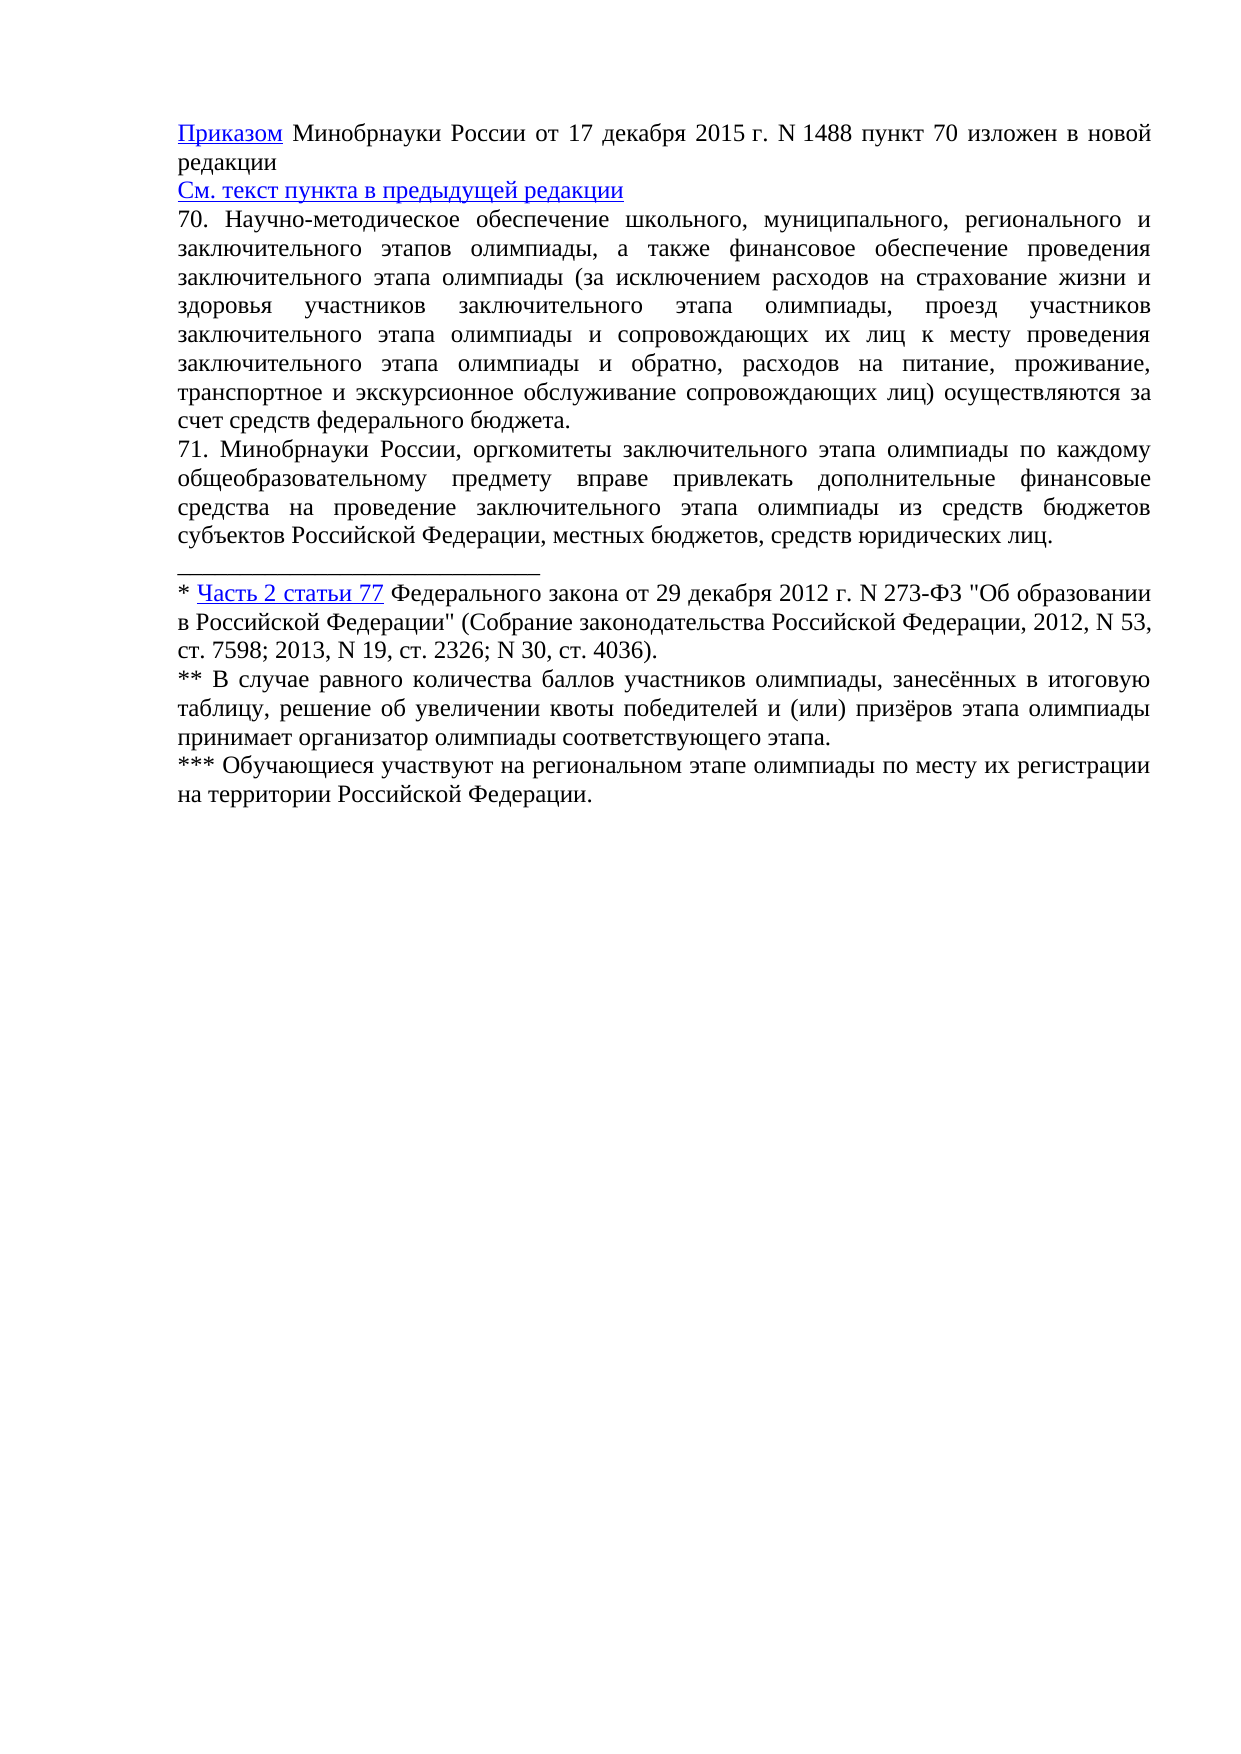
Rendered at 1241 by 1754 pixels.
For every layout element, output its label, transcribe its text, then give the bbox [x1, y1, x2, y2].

text Приказом Минобрнауки России от 17 декабря 2015 г. N 1488 пункт 70 изложен в новой редакции [177, 118, 1152, 176]
text _____________________________ [177, 549, 1152, 578]
text 71. Минобрнауки России, оргкомитеты заключительного этапа олимпиады по каждому общеобразовательному предмету вправе привлекать дополнительные финансовые средства на проведение заключительного этапа олимпиады из средств бюджетов субъектов Российской Федерации, местных бюджетов, средств юридических лиц. [177, 434, 1152, 549]
text ** В случае равного количества баллов участников олимпиады, занесённых в итоговую таблицу, решение об увеличении квоты победителей и (или) призёров этапа олимпиады принимает организатор олимпиады соответствующего этапа. [177, 664, 1152, 751]
text 70. Научно-методическое обеспечение школьного, муниципального, регионального и заключительного этапов олимпиады, а также финансовое обеспечение проведения заключительного этапа олимпиады (за исключением расходов на страхование жизни и здоровья участников заключительного этапа олимпиады, проезд участников заключительного этапа олимпиады и сопровождающих их лиц к месту проведения заключительного этапа олимпиады и обратно, расходов на питание, проживание, транспортное и экскурсионное обслуживание сопровождающих лиц) осуществляются за счет средств федерального бюджета. [177, 204, 1152, 434]
text * Часть 2 статьи 77 Федерального закона от 29 декабря 2012 г. N 273-ФЗ "Об образовании в Российской Федерации" (Собрание законодательства Российской Федерации, 2012, N 53, ст. 7598; 2013, N 19, ст. 2326; N 30, ст. 4036). [177, 578, 1152, 664]
text *** Обучающиеся участвуют на региональном этапе олимпиады по месту их регистрации на территории Российской Федерации. [177, 751, 1152, 808]
text См. текст пункта в предыдущей редакции [177, 176, 1152, 204]
